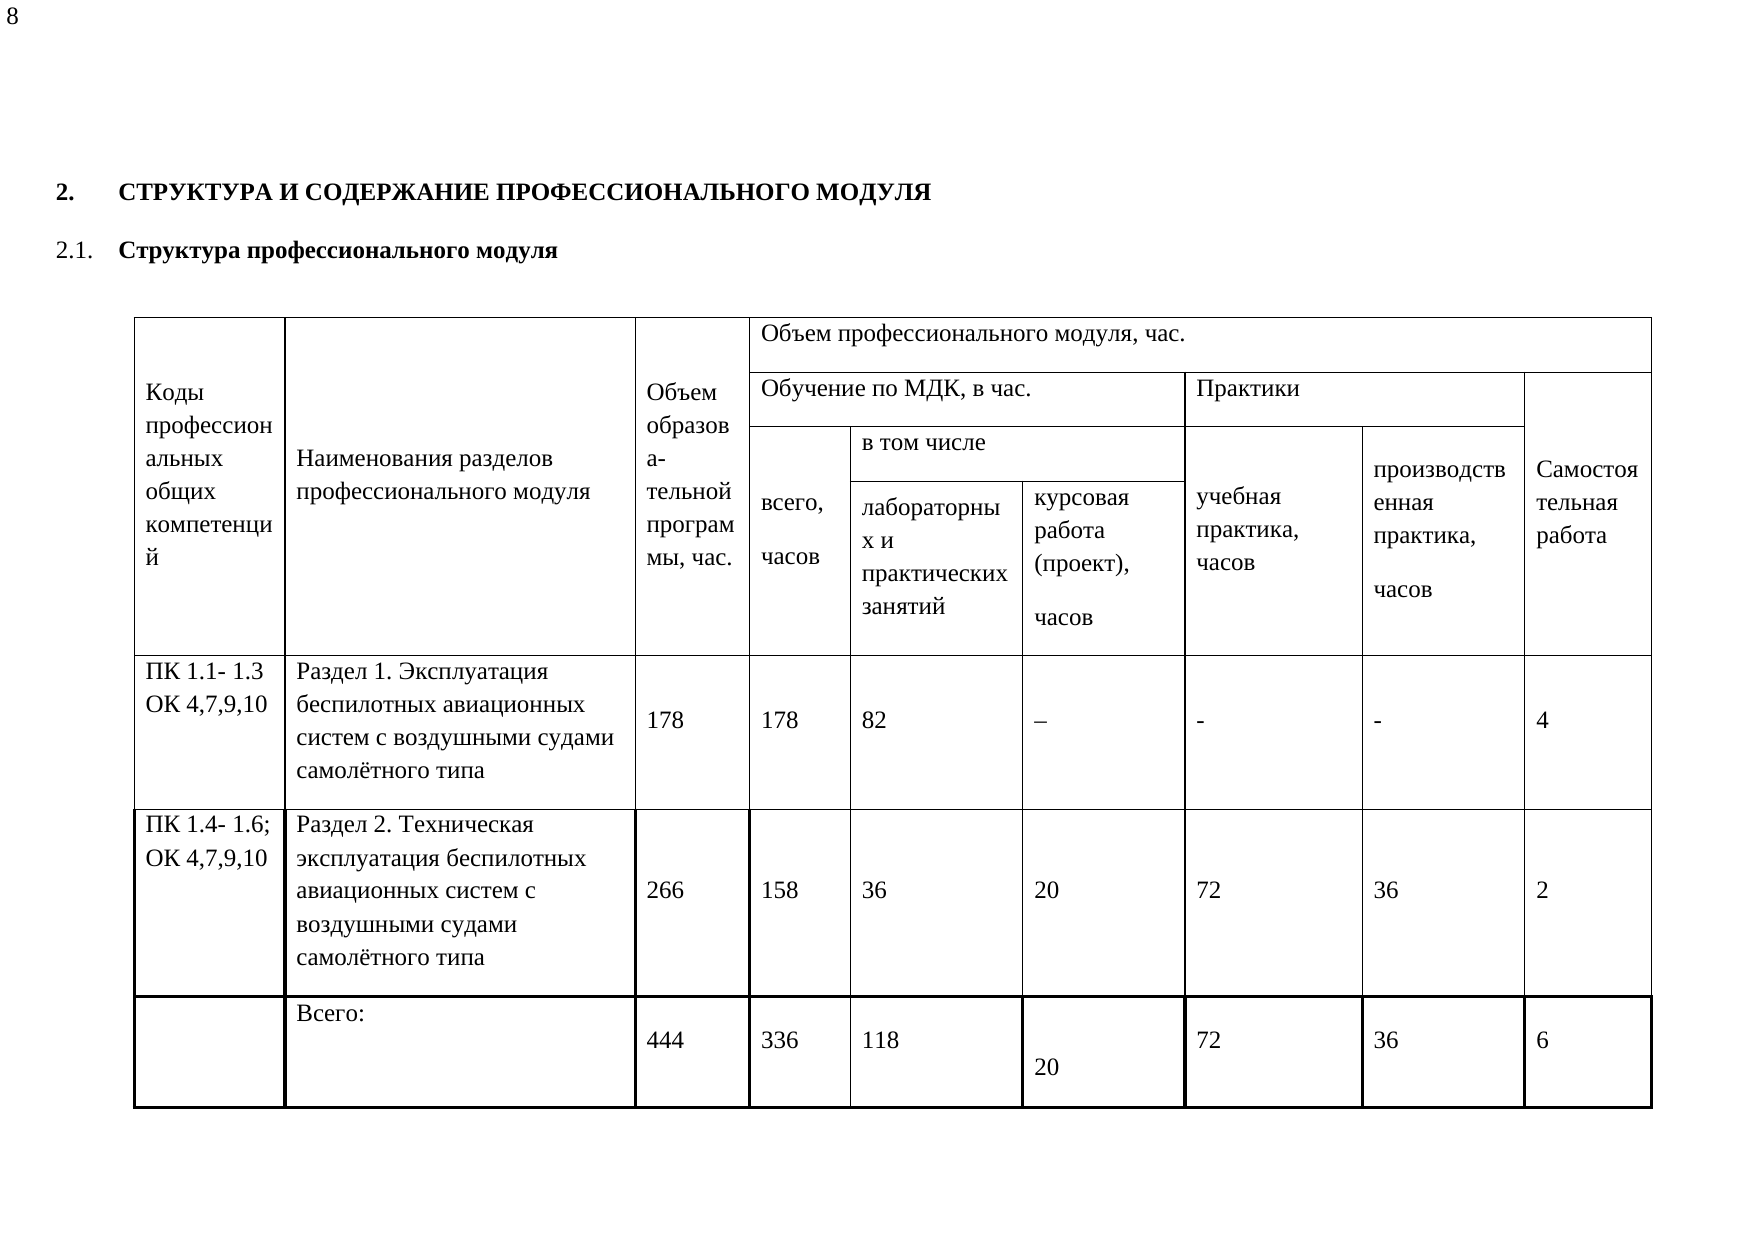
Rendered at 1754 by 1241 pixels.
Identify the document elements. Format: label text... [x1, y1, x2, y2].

table_cell Самостоятельная работа [1525, 373, 1651, 655]
table_header Коды профессиональных общих компетенций [135, 318, 284, 655]
table_cell Практики [1186, 373, 1524, 426]
table_cell 6 [1526, 998, 1650, 1106]
table_cell 36 [1364, 998, 1523, 1106]
table_cell ПК 1.1- 1.3 ОК 4,7,9,10 [135, 656, 284, 808]
table_cell 72 [1187, 998, 1361, 1106]
table_cell 178 [750, 656, 850, 808]
table_cell 2 [1525, 810, 1651, 995]
table_cell лабораторных и практических занятий [851, 482, 1022, 655]
table_cell Раздел 1. Эксплуатация беспилотных авиационных систем с воздушными судами самолётного типа [286, 656, 635, 808]
table_cell Обучение по МДК, в час. [750, 373, 1184, 426]
list Структура профессионального модуля [56, 235, 1636, 263]
table_cell 336 [751, 998, 850, 1106]
table_cell 72 [1186, 810, 1362, 995]
list Структура и содержание профессионального модуля [56, 177, 1636, 206]
table_cell 158 [751, 810, 850, 995]
table_cell 444 [637, 998, 748, 1106]
table_cell – [1023, 656, 1184, 808]
table_cell 20 [1023, 810, 1184, 995]
table_cell 20 [1024, 998, 1183, 1106]
table_cell Раздел 2. Техническая эксплуатация беспилотных авиационных систем с воздушными судами самолётного типа [287, 810, 634, 995]
table_header Наименования разделов профессионального модуля [286, 318, 635, 655]
table_header Объем образова-тельной программы, час. [636, 318, 749, 655]
table_cell в том числе [851, 427, 1184, 481]
table_cell курсовая работа (проект), часов [1023, 482, 1184, 655]
table_cell 82 [851, 656, 1022, 808]
table_cell 36 [851, 810, 1022, 995]
table_cell ПК 1.4- 1.6; ОК 4,7,9,10 [136, 810, 283, 995]
table_cell 118 [851, 998, 1021, 1106]
table_header Объем профессионального модуля, час. [750, 318, 1651, 372]
table_cell - [1186, 656, 1362, 808]
table_cell учебная практика, часов [1186, 427, 1362, 655]
table_cell 178 [636, 656, 749, 808]
table_cell производственная практика, часов [1363, 427, 1524, 655]
table_cell 36 [1363, 810, 1524, 995]
table_cell всего, часов [750, 427, 850, 655]
table_cell 4 [1525, 656, 1651, 808]
table_cell - [1363, 656, 1524, 808]
table_cell Всего: [287, 998, 634, 1106]
table_cell [136, 998, 283, 1106]
table_cell 266 [637, 810, 748, 995]
